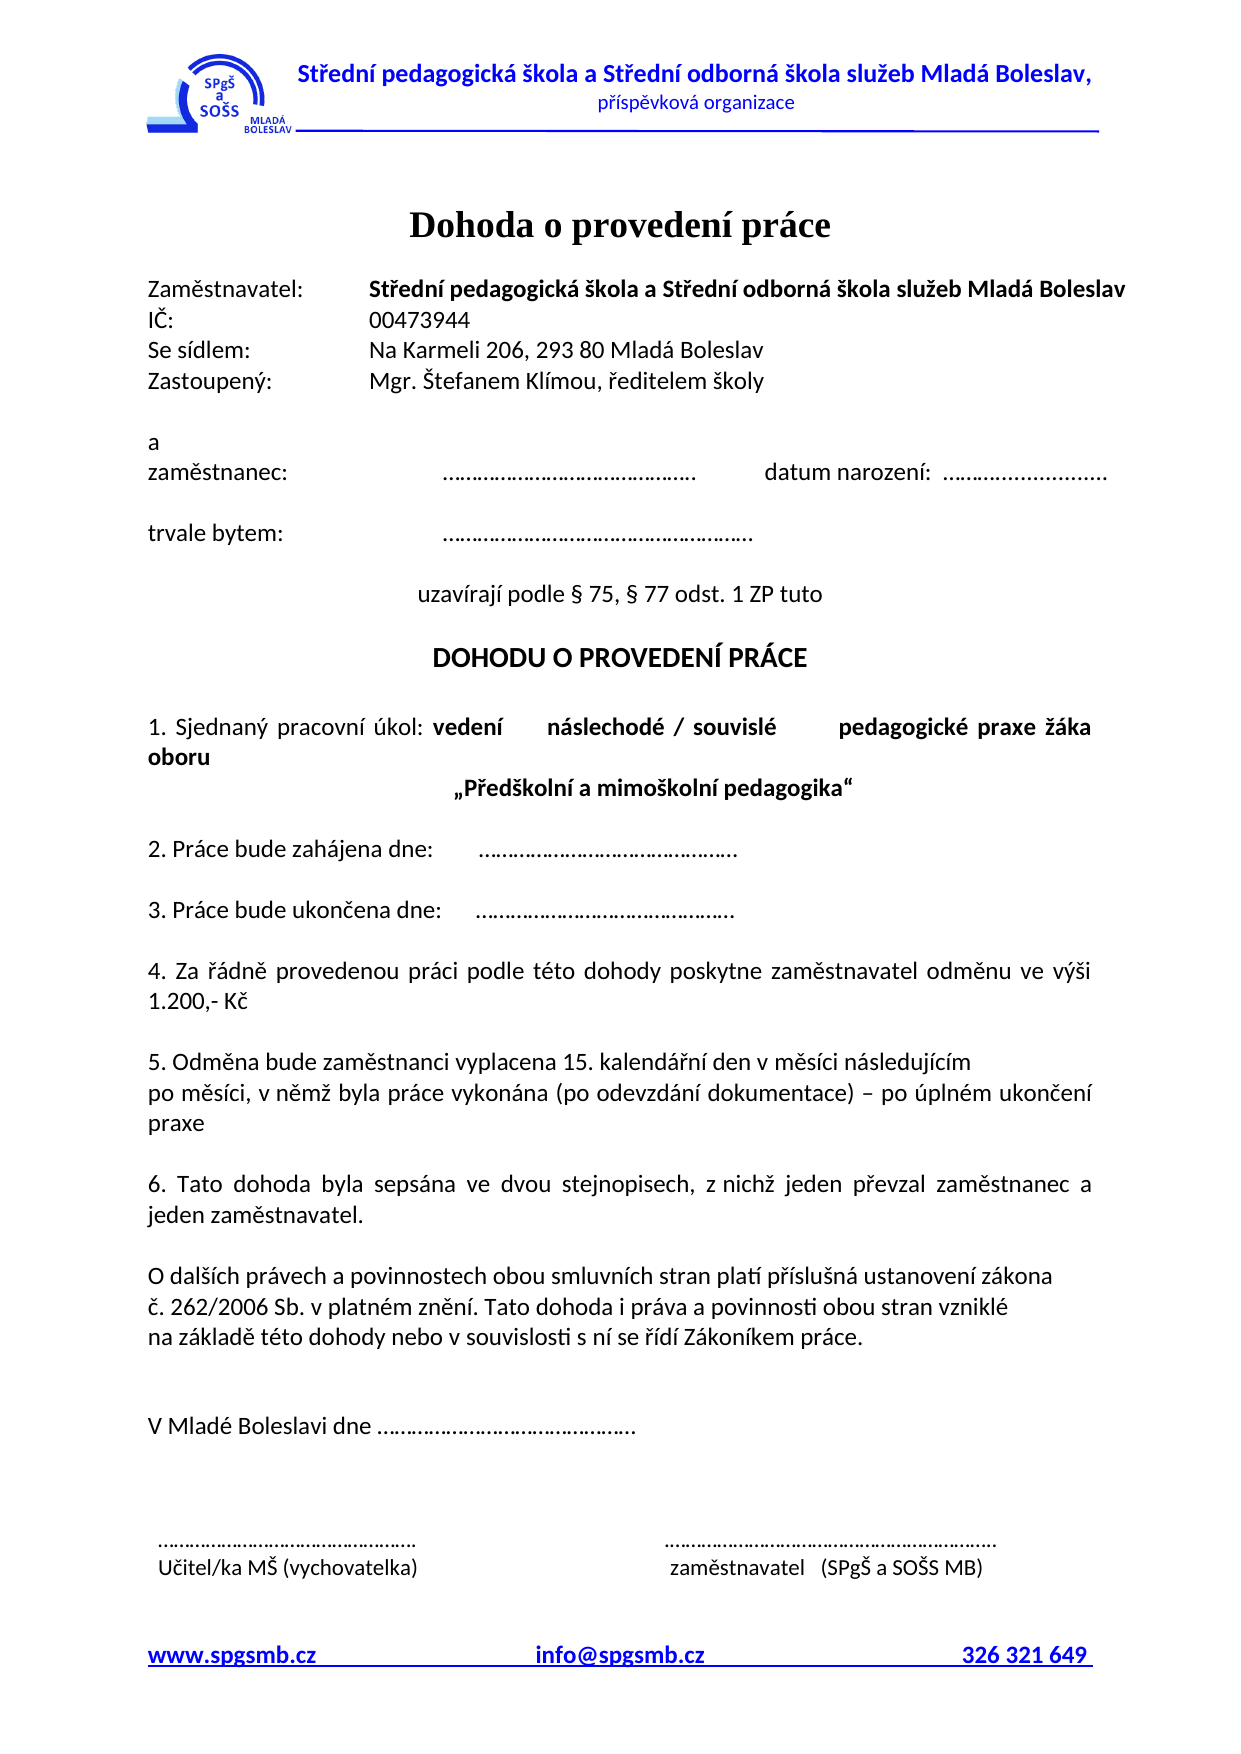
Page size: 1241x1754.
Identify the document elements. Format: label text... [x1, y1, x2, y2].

text 5. Odměna bude zaměstnanci vyplacena 15. kalendářní den v měsíci následujícím [148, 1046, 1093, 1077]
text IČ: 00473944 [148, 304, 1093, 334]
text V Mladé Boleslavi dne ……………………………………… [148, 1410, 1093, 1441]
text č. 262/2006 Sb. v platném znění. Tato dohoda i práva a povinnosti obou stran vzniklé [148, 1291, 1093, 1321]
text „Předškolní a mimoškolní pedagogika“ [148, 772, 1093, 802]
text po měsíci, v němž byla práce vykonána (po odevzdání dokumentace) – po úplném ukončení praxe [148, 1077, 1093, 1138]
text na základě této dohody nebo v souvislosti s ní se řídí Zákoníkem práce. [148, 1321, 1093, 1352]
text Učitel/ka MŠ (vychovatelka) zaměstnavatel (SPgŠ a SOŠS MB) [148, 1553, 1093, 1581]
text O dalších právech a povinnostech obou smluvních stran platí příslušná ustanovení zákona [148, 1260, 1093, 1291]
text zaměstnanec: …………………………………….. datum narození: ……….................. [148, 456, 1196, 487]
text 1. Sjednaný pracovní úkol: vedení náslechodé / souvislé pedagogické praxe žáka oboru [148, 711, 1093, 772]
text Se sídlem: Na Karmeli 206, 293 80 Mladá Boleslav [148, 334, 1093, 365]
text …………………………………………. .…………………………………………………….. [148, 1525, 1093, 1553]
text Zastoupený: Mgr. Štefanem Klímou, ředitelem školy [148, 365, 1093, 395]
text 2. Práce bude zahájena dne: ……………………………………… [148, 833, 1093, 863]
text uzavírají podle § 75, § 77 odst. 1 ZP tuto [148, 578, 1093, 609]
title Dohoda o provedení práce [148, 202, 1093, 245]
picture [144, 49, 293, 134]
text 6. Tato dohoda byla sepsána ve dvou stejnopisech, z nichž jeden převzal zaměstnanec a jeden zaměstnavatel. [148, 1168, 1093, 1229]
text dohodu o provedení práce [148, 639, 1093, 675]
text 4. Za řádně provedenou práci podle této dohody poskytne zaměstnavatel odměnu ve výši 1.200,- Kč [148, 955, 1093, 1016]
text a [148, 426, 1093, 456]
text Zaměstnavatel: Střední pedagogická škola a Střední odborná škola služeb Mladá Boleslav [148, 273, 1181, 304]
text 3. Práce bude ukončena dne: ……………………………………… [148, 894, 1093, 924]
text trvale bytem: ……………………………………………… [148, 517, 1152, 548]
